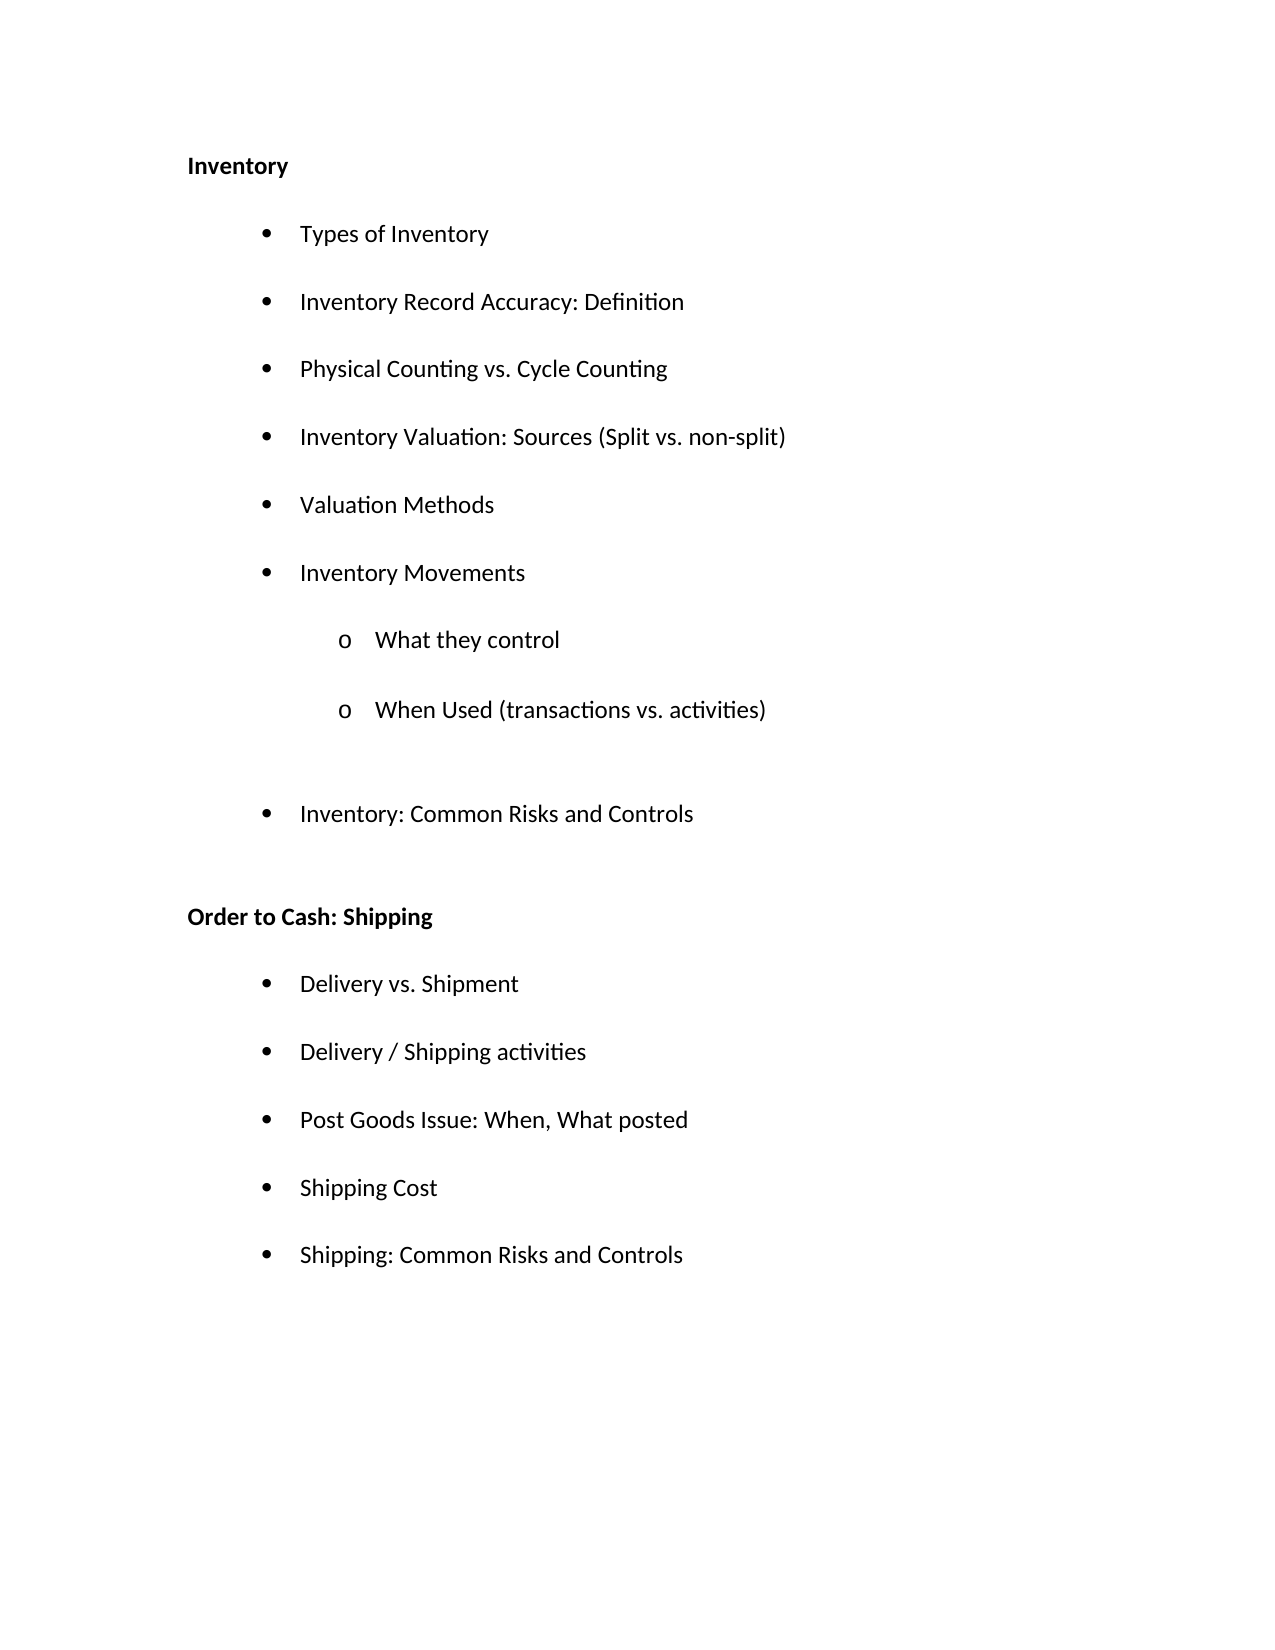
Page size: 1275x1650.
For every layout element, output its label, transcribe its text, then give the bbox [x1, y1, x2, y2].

list Physical Counting vs. Cycle Counting [262, 353, 1087, 417]
list Delivery vs. Shipment [262, 968, 1087, 1032]
list Valuation Methods [262, 489, 1087, 553]
list Inventory Valuation: Sources (Split vs. non-split) [262, 421, 1087, 485]
text Order to Cash: Shipping [187, 901, 1087, 964]
list Types of Inventory [262, 218, 1087, 281]
list Post Goods Issue: When, What posted [262, 1104, 1087, 1168]
text Inventory [187, 150, 1087, 213]
list What they control [337, 625, 1087, 689]
list Inventory Movements [262, 557, 1087, 620]
list Inventory Record Accuracy: Definition [262, 286, 1087, 349]
list When Used (transactions vs. activities) [337, 694, 1087, 793]
list Shipping Cost [262, 1172, 1087, 1235]
list Inventory: Common Risks and Controls [262, 798, 1087, 896]
list Shipping: Common Risks and Controls [262, 1240, 1087, 1270]
list Delivery / Shipping activities [262, 1036, 1087, 1100]
